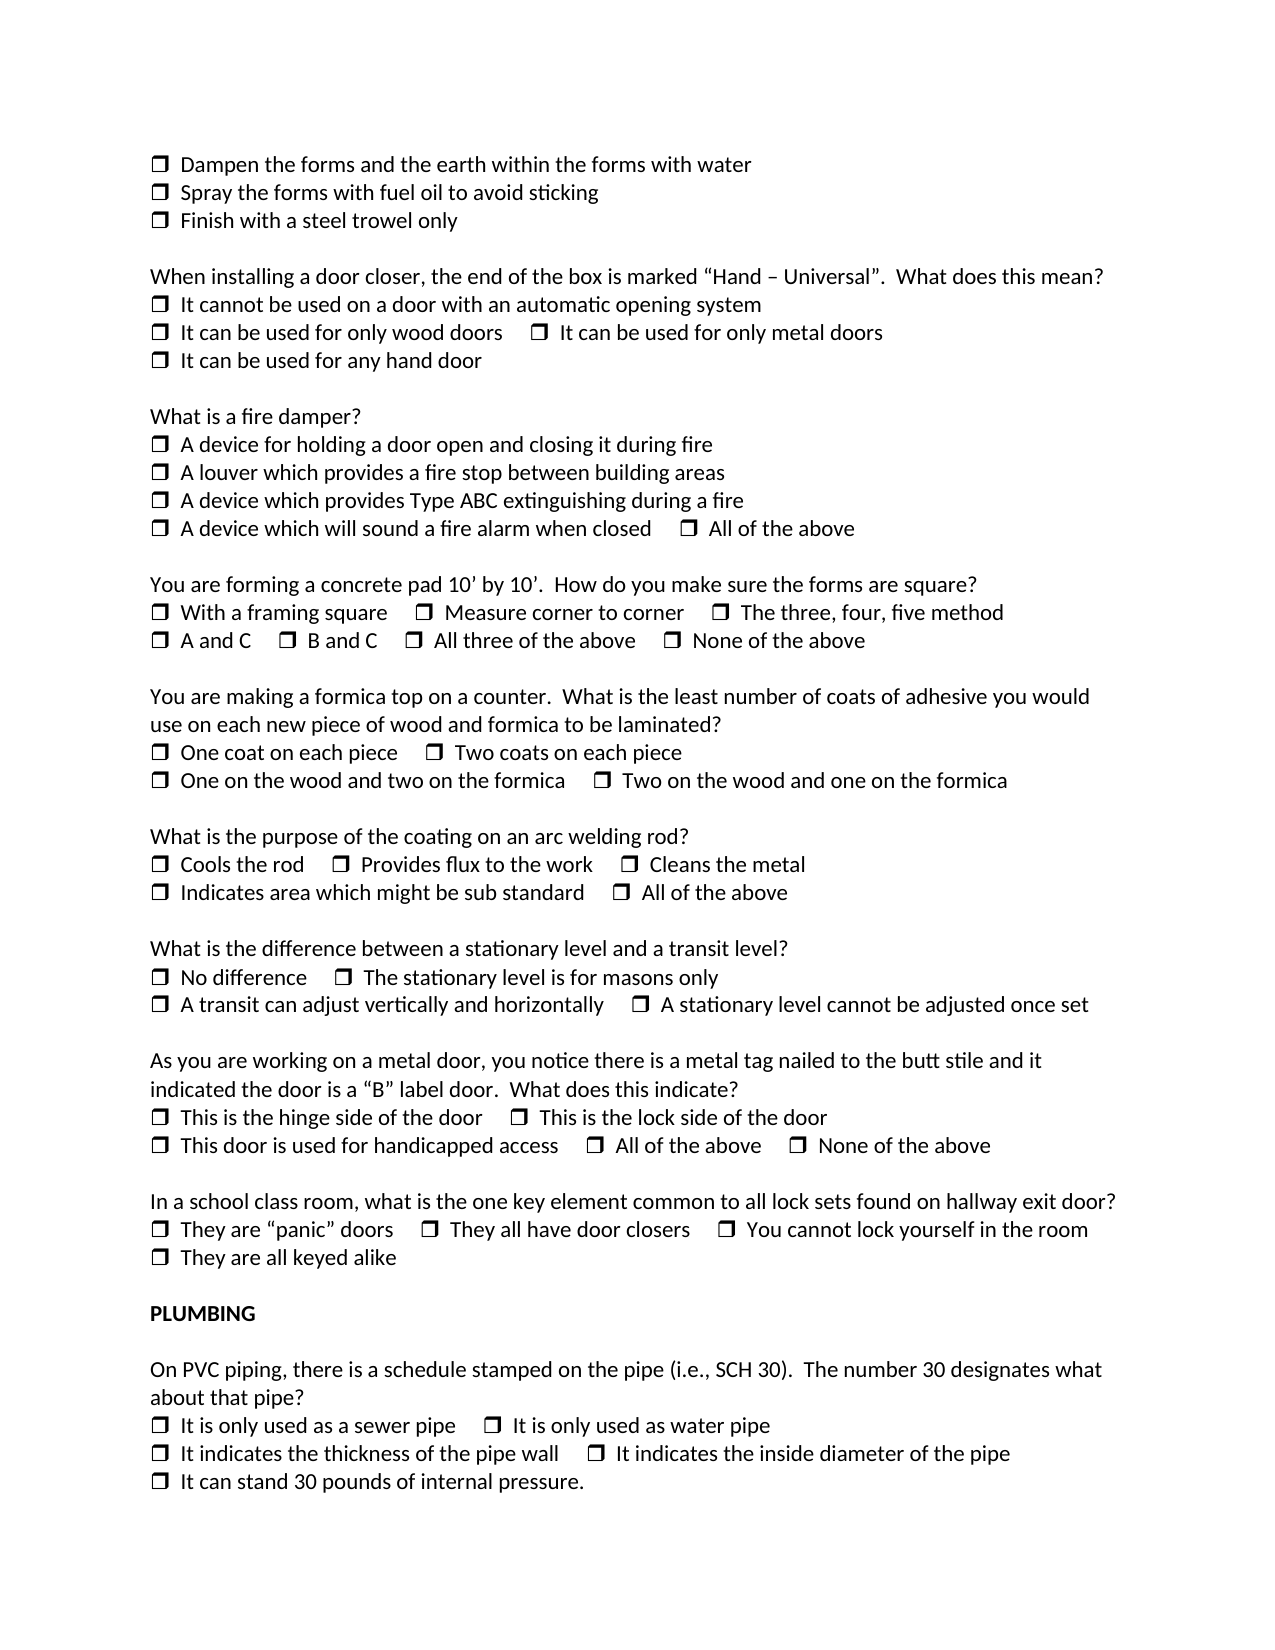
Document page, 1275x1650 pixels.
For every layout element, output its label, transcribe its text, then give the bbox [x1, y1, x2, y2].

text ⁭ A transit can adjust vertically and horizontally ⁭ A stationary level cannot be adjusted once set [150, 991, 1125, 1019]
text ⁭ No difference ⁭ The stationary level is for masons only [150, 963, 1125, 991]
text What is the difference between a stationary level and a transit level? [150, 934, 1125, 963]
text On PVC piping, there is a schedule stamped on the pipe (i.e., SCH 30). The number 30 designates what about that pipe? [150, 1355, 1125, 1411]
text ⁭ Dampen the forms and the earth within the forms with water [150, 150, 1125, 178]
text ⁭ A device which will sound a fire alarm when closed ⁭ All of the above [150, 514, 1125, 542]
text ⁭ They are all keyed alike [150, 1243, 1125, 1271]
text ⁭ It can be used for only wood doors ⁭ It can be used for only metal doors [150, 318, 1125, 346]
text What is a fire damper? [150, 402, 1125, 430]
text PLUMBING [150, 1299, 1125, 1327]
text ⁭ A louver which provides a fire stop between building areas [150, 458, 1125, 486]
text ⁭ With a framing square ⁭ Measure corner to corner ⁭ The three, four, five method [150, 598, 1125, 626]
text ⁭ A and C ⁭ B and C ⁭ All three of the above ⁭ None of the above [150, 626, 1125, 654]
text ⁭ This is the hinge side of the door ⁭ This is the lock side of the door [150, 1103, 1125, 1131]
text What is the purpose of the coating on an arc welding rod? [150, 822, 1125, 851]
text ⁭ A device for holding a door open and closing it during fire [150, 430, 1125, 458]
text ⁭ One on the wood and two on the formica ⁭ Two on the wood and one on the formica [150, 766, 1125, 794]
text ⁭ This door is used for handicapped access ⁭ All of the above ⁭ None of the above [150, 1131, 1125, 1159]
text ⁭ It is only used as a sewer pipe ⁭ It is only used as water pipe [150, 1411, 1125, 1439]
text ⁭ Spray the forms with fuel oil to avoid sticking [150, 178, 1125, 206]
text When installing a door closer, the end of the box is marked “Hand – Universal”. What does this mean? [150, 262, 1125, 290]
text In a school class room, what is the one key element common to all lock sets found on hallway exit door? [150, 1187, 1125, 1215]
text ⁭ It cannot be used on a door with an automatic opening system [150, 290, 1125, 318]
text ⁭ Indicates area which might be sub standard ⁭ All of the above [150, 878, 1125, 907]
text ⁭ Cools the rod ⁭ Provides flux to the work ⁭ Cleans the metal [150, 851, 1125, 878]
text You are forming a concrete pad 10’ by 10’. How do you make sure the forms are square? [150, 570, 1125, 598]
text ⁭ Finish with a steel trowel only [150, 206, 1125, 234]
text You are making a formica top on a counter. What is the least number of coats of adhesive you would use on each new piece of wood and formica to be laminated? [150, 682, 1125, 738]
text ⁭ It can stand 30 pounds of internal pressure. [150, 1467, 1125, 1495]
text ⁭ It can be used for any hand door [150, 346, 1125, 374]
text As you are working on a metal door, you notice there is a metal tag nailed to the butt stile and it indicated the door is a “B” label door. What does this indicate? [150, 1047, 1125, 1103]
text ⁭ One coat on each piece ⁭ Two coats on each piece [150, 738, 1125, 766]
text ⁭ A device which provides Type ABC extinguishing during a fire [150, 486, 1125, 514]
text ⁭ They are “panic” doors ⁭ They all have door closers ⁭ You cannot lock yourself in the room [150, 1215, 1125, 1243]
text ⁭ It indicates the thickness of the pipe wall ⁭ It indicates the inside diameter of the pipe [150, 1439, 1125, 1467]
